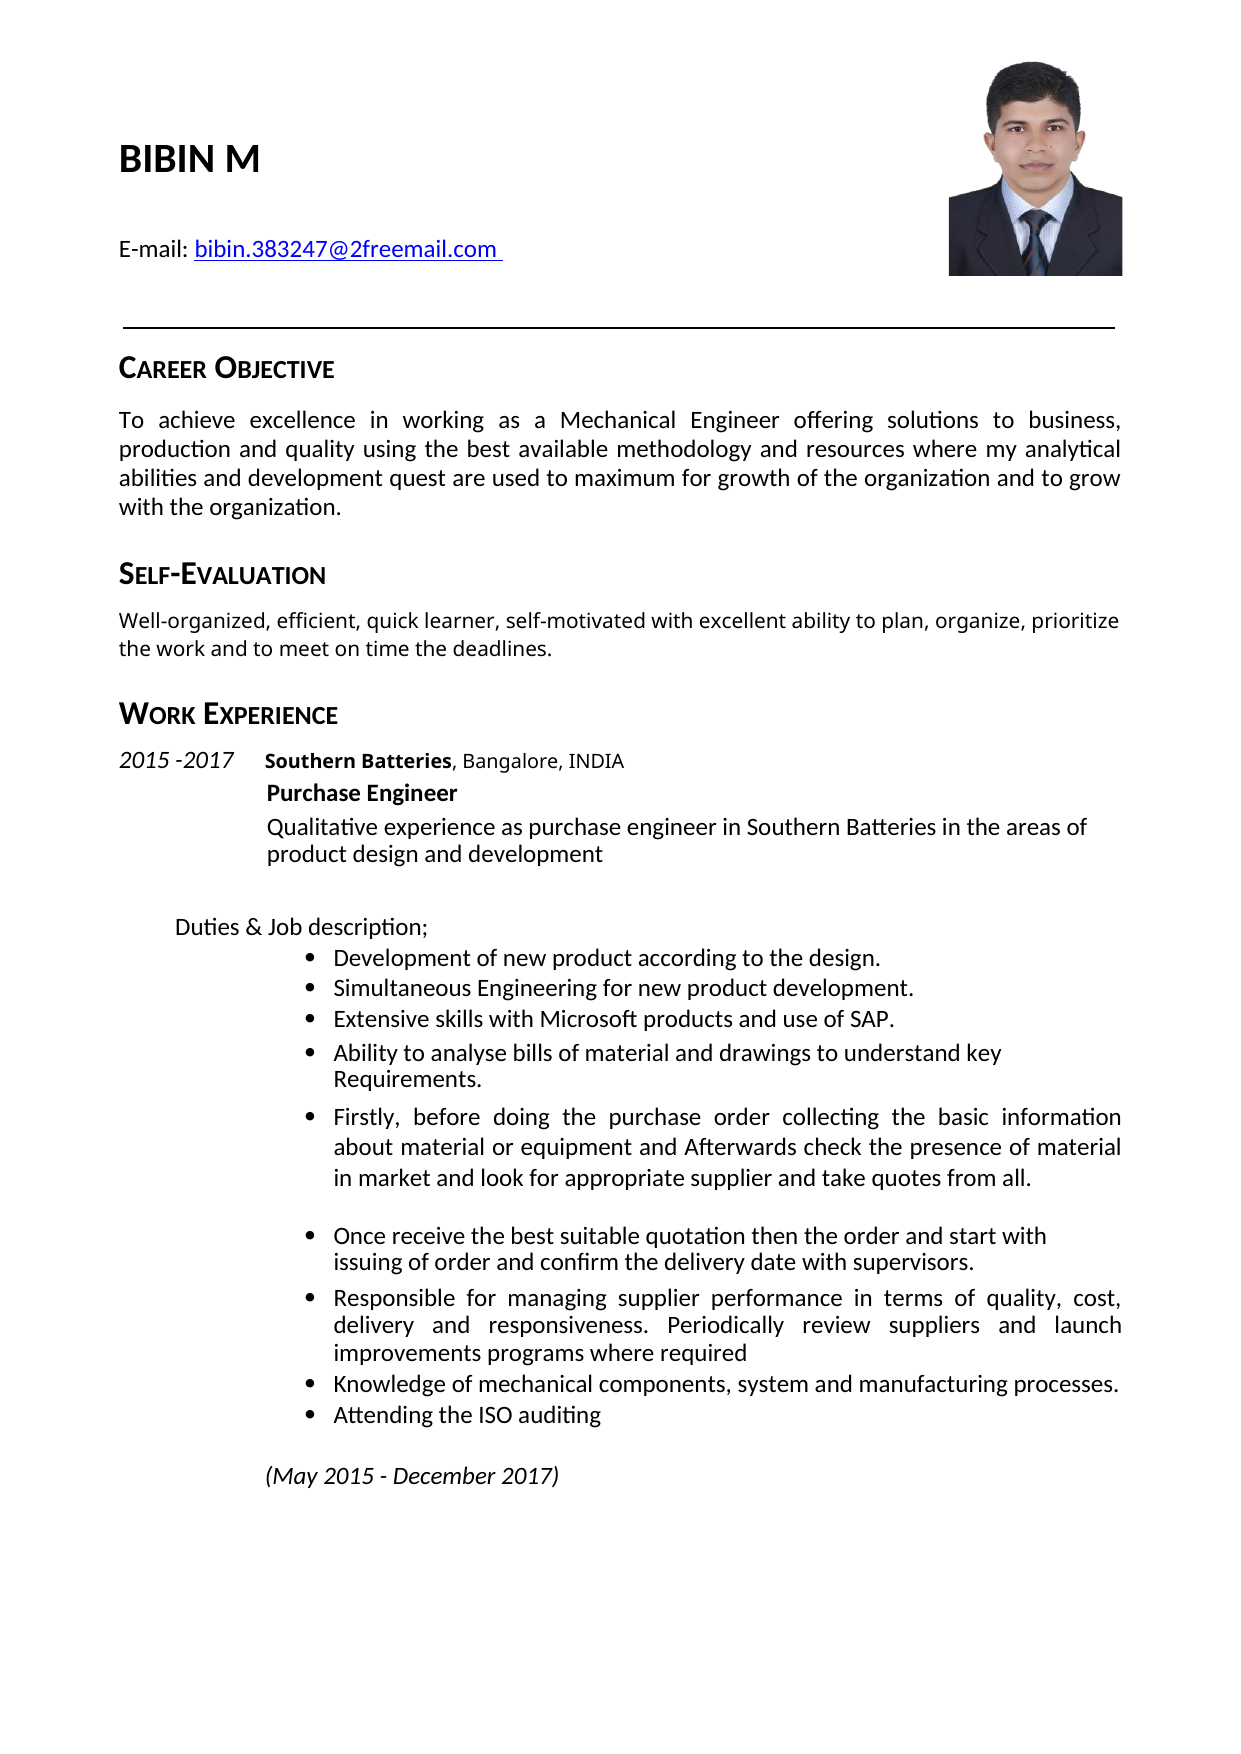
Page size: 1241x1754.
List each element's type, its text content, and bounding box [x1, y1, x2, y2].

text 2015 -2017 Southern Batteries, Bangalore, INDIA [119, 744, 1123, 775]
list Firstly, before doing the purchase order collecting the basic information about material or equipment and Afterwards check the presence of material in market and look for appropriate supplier and take quotes from all. [306, 1101, 1123, 1193]
picture [948, 264, 1123, 276]
list Knowledge of mechanical components, system and manufacturing processes. [306, 1368, 1123, 1399]
list Extensive skills with Microsoft products and use of SAP. [306, 1003, 1123, 1034]
text CAREER OBJECTIVE [119, 346, 1123, 387]
text Well-organized, efficient, quick learner, self-motivated with excellent ability to plan, organize, prioritize the work and to meet on time the deadlines. [119, 606, 1121, 663]
text Qualitative experience as purchase engineer in Southern Batteries in the areas of product design and development [267, 813, 1123, 868]
picture [948, 183, 1123, 234]
text To achieve excellence in working as a Mechanical Engineer offering solutions to business, production and quality using the best available methodology and resources where my analytical abilities and development quest are used to maximum for growth of the organization and to grow with the organization. [119, 406, 1123, 522]
list Ability to analyse bills of material and drawings to understand key Requirements. [306, 1041, 1121, 1094]
list Responsible for managing supplier performance in terms of quality, cost, delivery and responsiveness. Periodically review suppliers and launch improvements programs where required [306, 1284, 1123, 1368]
text E-mail: bibin.383247@2freemail.com [119, 234, 1123, 264]
text (May 2015 - December 2017) [264, 1460, 1123, 1490]
text Purchase Engineer [267, 777, 1123, 807]
text SELF-EVALUATION [119, 552, 1123, 593]
text Duties & Job description; [175, 911, 1123, 942]
list Attending the ISO auditing [306, 1399, 1123, 1429]
picture [948, 52, 1123, 132]
text BIBIN M [119, 132, 1123, 183]
list Once receive the best suitable quotation then the order and start with issuing of order and confirm the delivery date with supervisors. [306, 1223, 1121, 1277]
text WORK EXPERIENCE [119, 692, 1123, 733]
list Simultaneous Engineering for new product development. [306, 973, 1123, 1003]
list Development of new product according to the design. [306, 942, 1123, 973]
